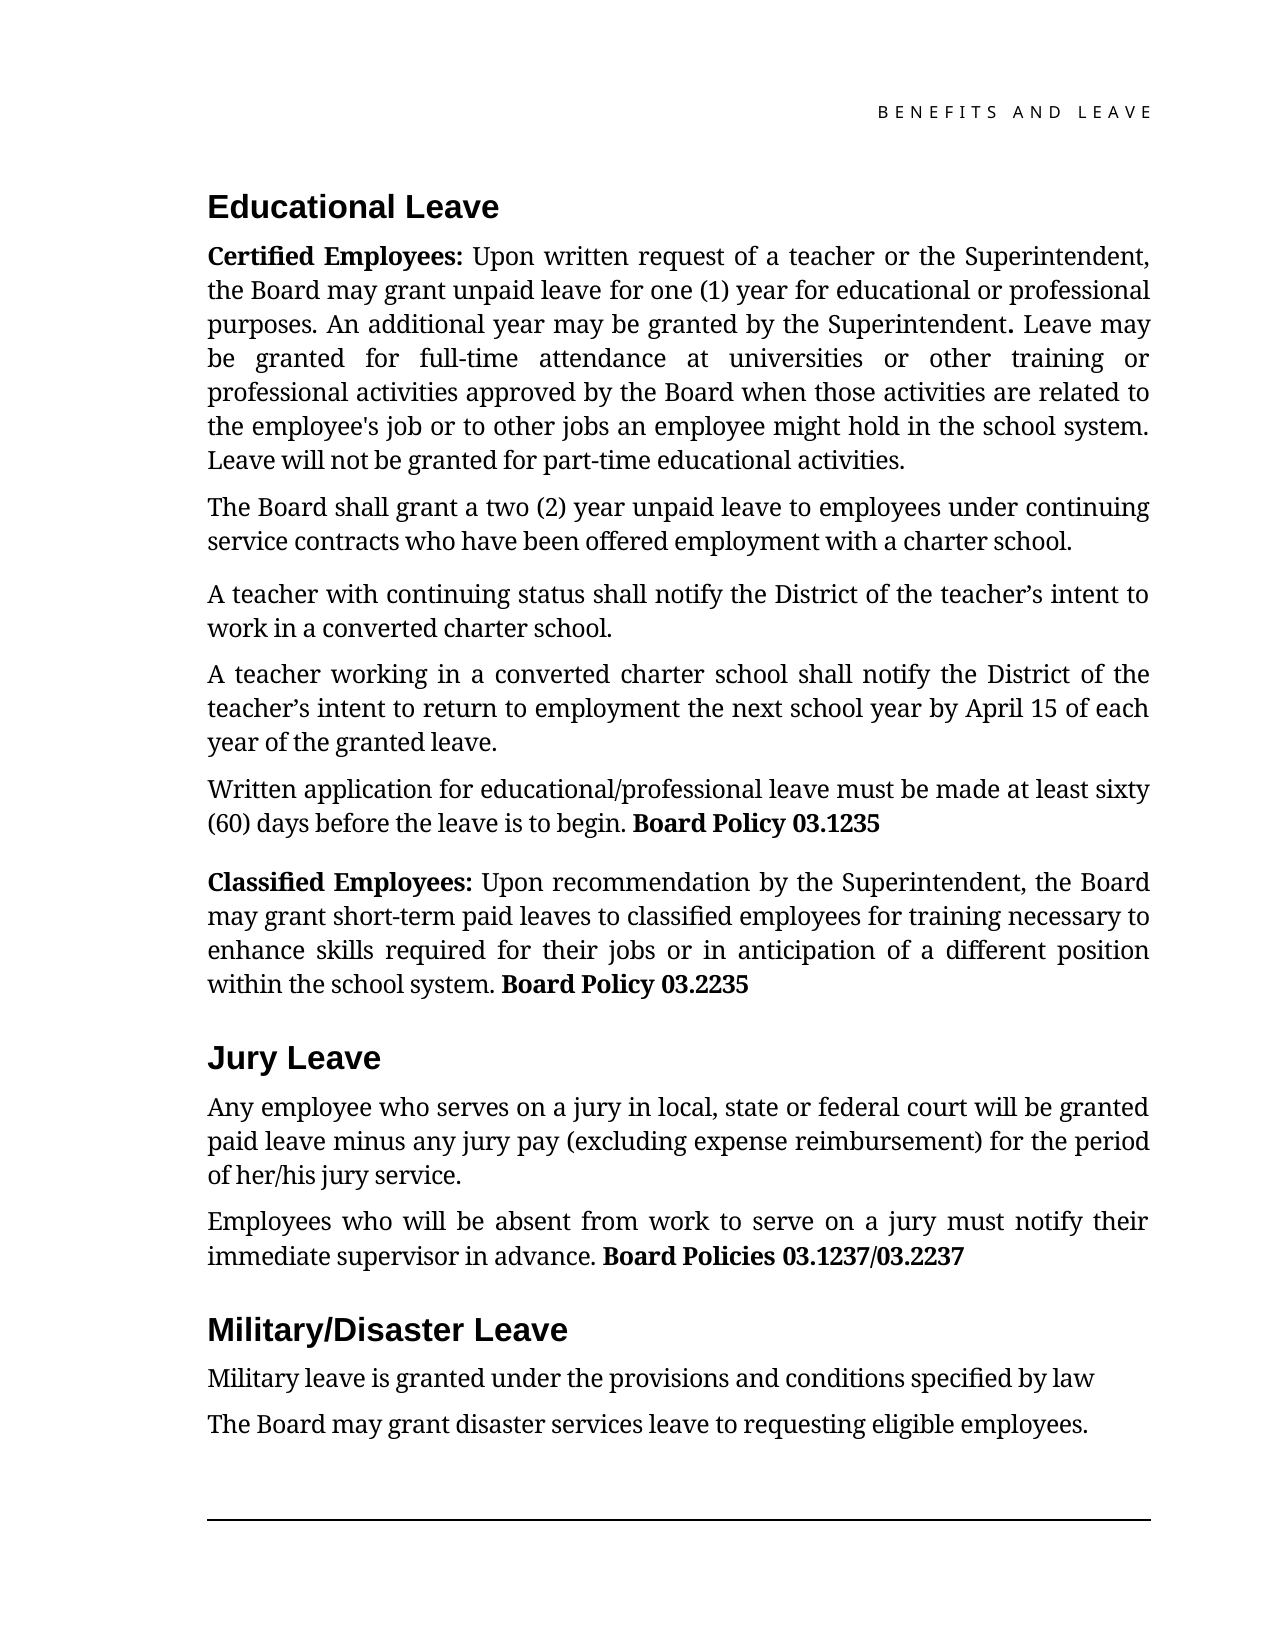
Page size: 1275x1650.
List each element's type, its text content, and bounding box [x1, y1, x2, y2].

text Written application for educational/professional leave must be made at least sixty (60) days before the leave is to begin. Board Policy 03.1235 [207, 772, 1151, 840]
text Classified Employees: Upon recommendation by the Superintendent, the Board may grant short-term paid leaves to classified employees for training necessary to enhance skills required for their jobs or in anticipation of a different position within the school system. Board Policy 03.2235 [207, 865, 1151, 1001]
text A teacher with continuing status shall notify the District of the teacher’s intent to work in a converted charter school. [207, 576, 1151, 644]
text Certified Employees: Upon written request of a teacher or the Superintendent, the Board may grant unpaid leave for one (1) year for educational or professional purposes. An additional year may be granted by the Superintendent. Leave may be granted for full-time attendance at universities or other training or professional activities approved by the Board when those activities are related to the employee's job or to other jobs an employee might hold in the school system. Leave will not be granted for part-time educational activities. [207, 238, 1151, 477]
text The Board shall grant a two (2) year unpaid leave to employees under continuing service contracts who have been offered employment with a charter school. [207, 489, 1151, 557]
subtitle Educational Leave [207, 187, 1151, 226]
text Military leave is granted under the provisions and conditions specified by law [207, 1361, 1151, 1395]
text A teacher working in a converted charter school shall notify the District of the teacher’s intent to return to employment the next school year by April 15 of each year of the granted leave. [207, 657, 1151, 759]
text Employees who will be absent from work to serve on a jury must notify their immediate supervisor in advance. Board Policies 03.1237/03.2237 [207, 1204, 1151, 1272]
text Any employee who serves on a jury in local, state or federal court will be granted paid leave minus any jury pay (excluding expense reimbursement) for the period of her/his jury service. [207, 1089, 1151, 1192]
subtitle Military/Disaster Leave [207, 1310, 1151, 1348]
subtitle Jury Leave [207, 1038, 1151, 1077]
text The Board may grant disaster services leave to requesting eligible employees. [207, 1407, 1151, 1441]
